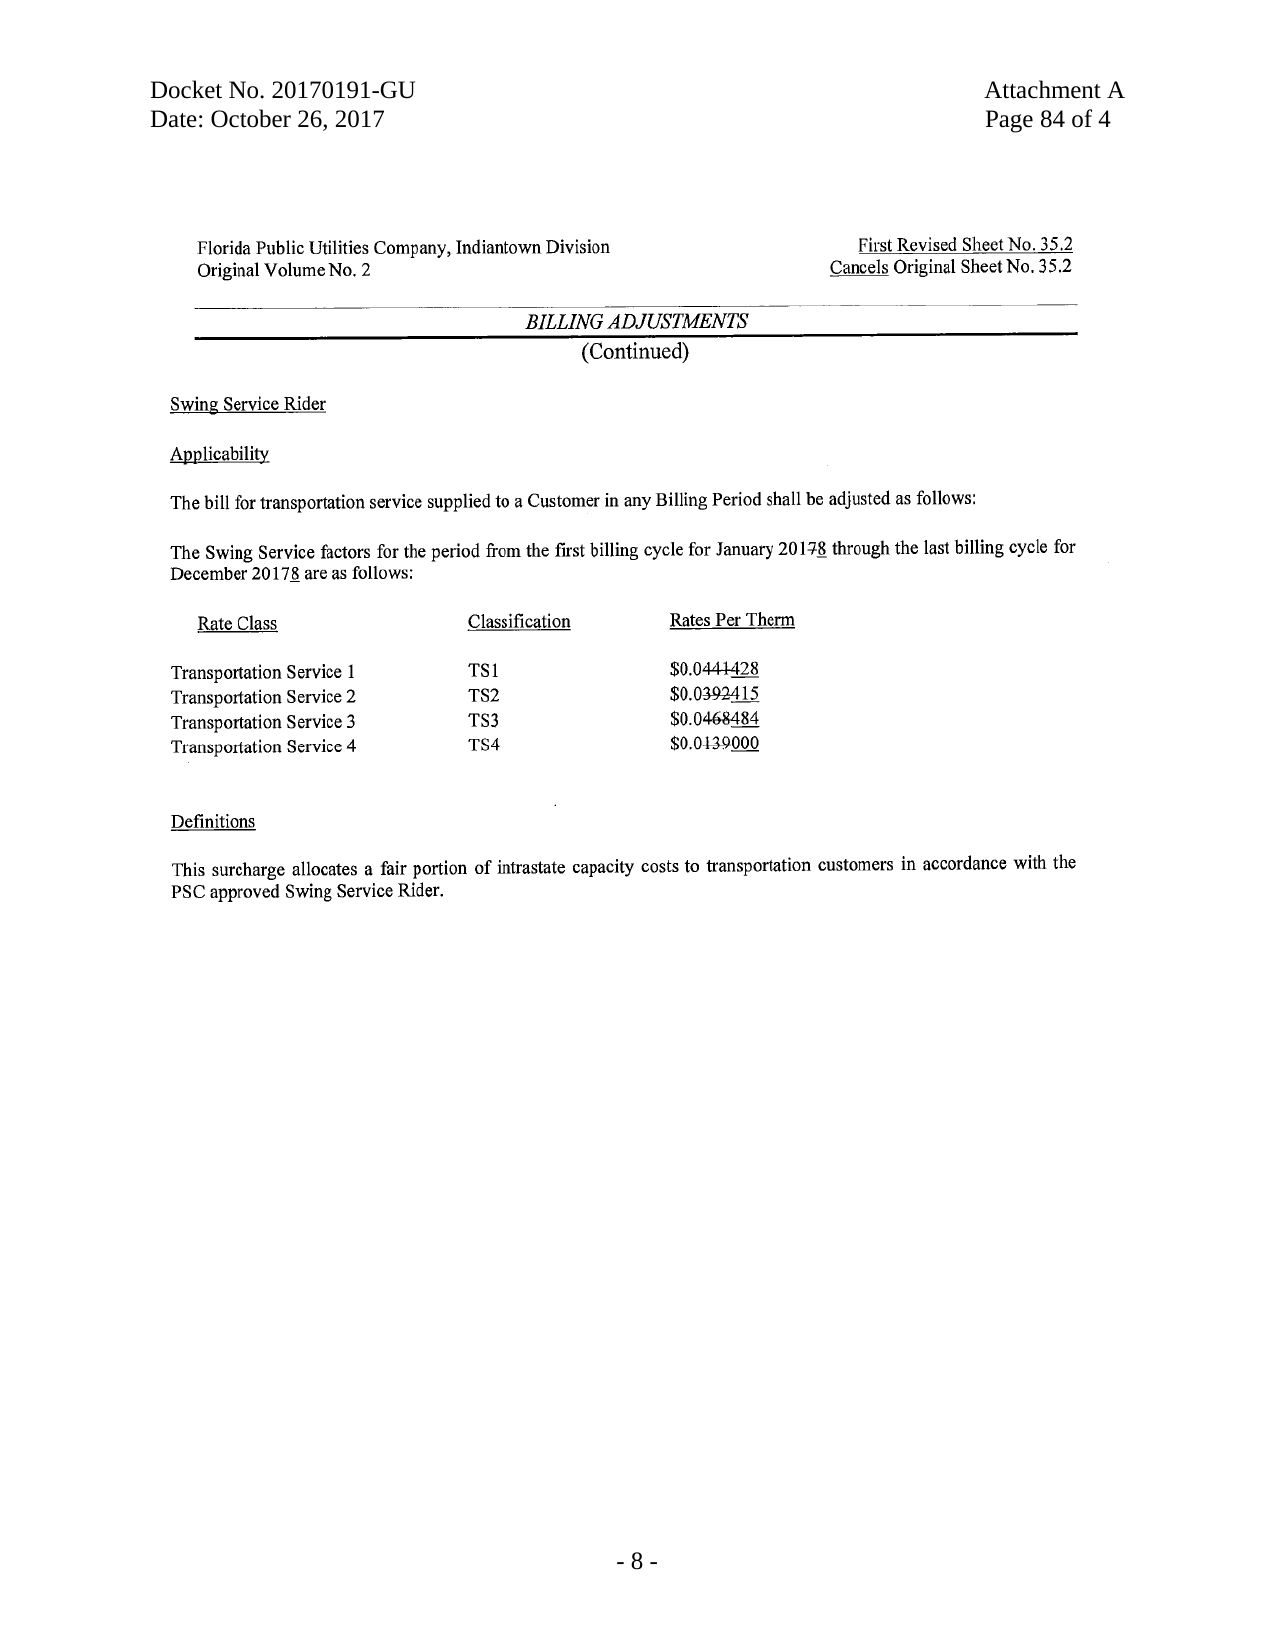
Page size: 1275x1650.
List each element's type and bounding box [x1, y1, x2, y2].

picture [150, 218, 1125, 922]
